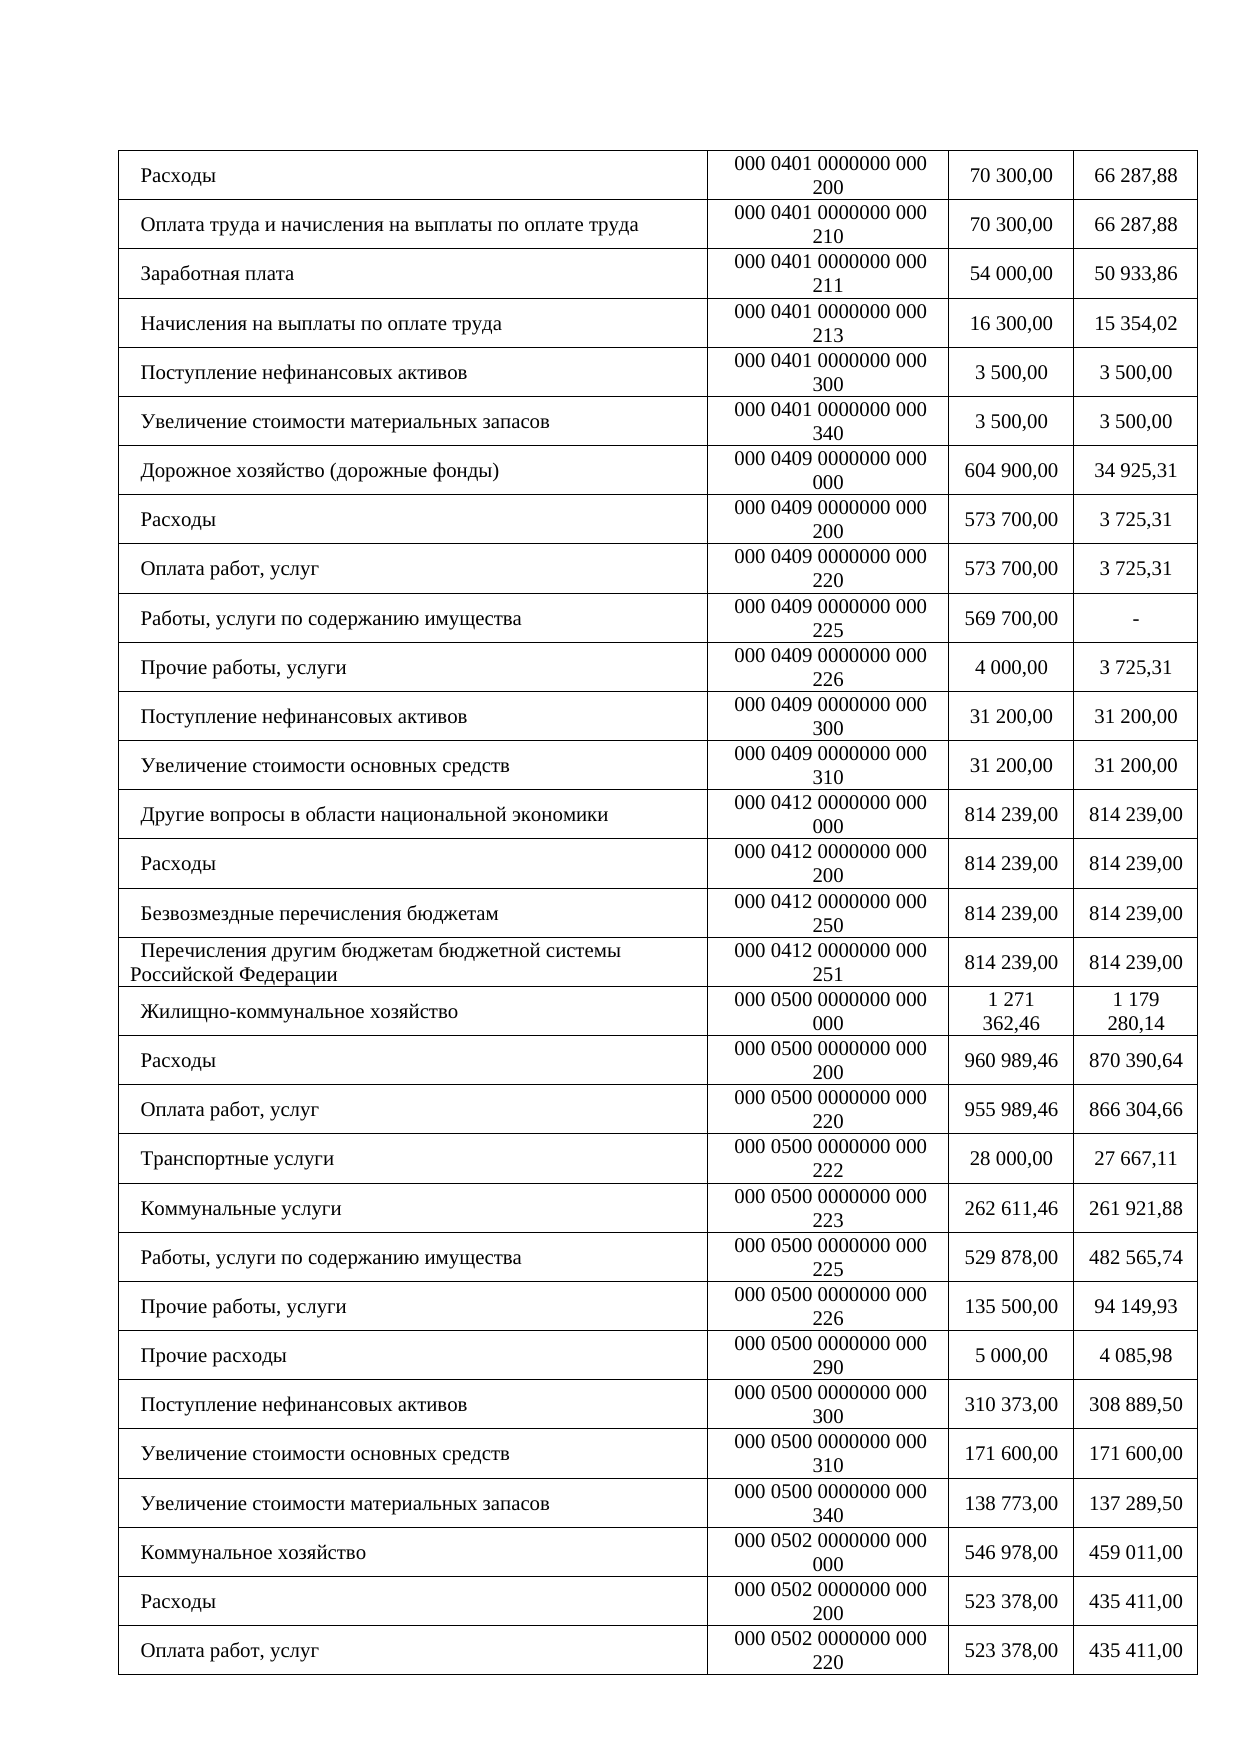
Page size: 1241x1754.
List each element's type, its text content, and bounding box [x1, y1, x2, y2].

table_cell 171 600,00 [949, 1429, 1073, 1477]
table_cell 000 0500 0000000 000 300 [708, 1380, 948, 1428]
table_cell 66 287,88 [1074, 200, 1197, 248]
table_cell 54 000,00 [949, 249, 1073, 297]
table_cell 000 0409 0000000 000 226 [708, 643, 948, 691]
table_cell 135 500,00 [949, 1282, 1073, 1330]
table_cell 31 200,00 [949, 692, 1073, 740]
table_cell 435 411,00 [1074, 1577, 1197, 1625]
table_cell 1 179 280,14 [1074, 987, 1197, 1035]
table_cell 435 411,00 [1074, 1626, 1197, 1674]
table_cell Оплата труда и начисления на выплаты по оплате труда [119, 200, 707, 248]
table_cell 310 373,00 [949, 1380, 1073, 1428]
table_cell Увеличение стоимости материальных запасов [119, 397, 707, 445]
table_cell 4 000,00 [949, 643, 1073, 691]
table_cell Работы, услуги по содержанию имущества [119, 1233, 707, 1281]
table_cell 000 0502 0000000 000 200 [708, 1577, 948, 1625]
table_cell 000 0412 0000000 000 000 [708, 790, 948, 838]
table_cell Расходы [119, 1577, 707, 1625]
table_cell 000 0500 0000000 000 223 [708, 1184, 948, 1232]
table_cell 4 085,98 [1074, 1331, 1197, 1379]
table_cell 814 239,00 [1074, 889, 1197, 937]
table_cell 27 667,11 [1074, 1134, 1197, 1182]
table_cell Увеличение стоимости основных средств [119, 741, 707, 789]
table_cell 138 773,00 [949, 1479, 1073, 1527]
table_cell 000 0500 0000000 000 222 [708, 1134, 948, 1182]
table_cell Транспортные услуги [119, 1134, 707, 1182]
table_cell Прочие работы, услуги [119, 1282, 707, 1330]
table_cell 000 0502 0000000 000 000 [708, 1528, 948, 1576]
table_cell 000 0412 0000000 000 200 [708, 839, 948, 887]
table_cell 000 0409 0000000 000 000 [708, 446, 948, 494]
table_cell 000 0401 0000000 000 300 [708, 348, 948, 396]
table_cell 000 0412 0000000 000 250 [708, 889, 948, 937]
table_cell 604 900,00 [949, 446, 1073, 494]
table_cell Расходы [119, 495, 707, 543]
table_cell 814 239,00 [949, 790, 1073, 838]
table_cell 000 0500 0000000 000 290 [708, 1331, 948, 1379]
table_cell Коммунальное хозяйство [119, 1528, 707, 1576]
table_cell 814 239,00 [1074, 839, 1197, 887]
table_cell 000 0409 0000000 000 220 [708, 544, 948, 592]
table_cell 000 0401 0000000 000 200 [708, 151, 948, 199]
table_cell - [1074, 594, 1197, 642]
table_cell Поступление нефинансовых активов [119, 692, 707, 740]
table_cell 31 200,00 [1074, 692, 1197, 740]
table_cell 000 0500 0000000 000 220 [708, 1085, 948, 1133]
table_cell 960 989,46 [949, 1036, 1073, 1084]
table_cell 137 289,50 [1074, 1479, 1197, 1527]
table_cell 000 0500 0000000 000 000 [708, 987, 948, 1035]
table_cell 814 239,00 [1074, 790, 1197, 838]
table_cell 171 600,00 [1074, 1429, 1197, 1477]
table_cell 870 390,64 [1074, 1036, 1197, 1084]
table_cell 3 725,31 [1074, 544, 1197, 592]
table_cell Прочие расходы [119, 1331, 707, 1379]
table_cell 000 0412 0000000 000 251 [708, 938, 948, 986]
table_cell Поступление нефинансовых активов [119, 1380, 707, 1428]
table_cell 3 725,31 [1074, 643, 1197, 691]
table_cell 866 304,66 [1074, 1085, 1197, 1133]
table_cell 482 565,74 [1074, 1233, 1197, 1281]
table_cell Перечисления другим бюджетам бюджетной системы Российской Федерации [119, 938, 707, 986]
table_cell 262 611,46 [949, 1184, 1073, 1232]
table_cell 523 378,00 [949, 1626, 1073, 1674]
table_cell 569 700,00 [949, 594, 1073, 642]
table_cell Поступление нефинансовых активов [119, 348, 707, 396]
table_cell Оплата работ, услуг [119, 1085, 707, 1133]
table_cell 000 0401 0000000 000 211 [708, 249, 948, 297]
table_cell Жилищно-коммунальное хозяйство [119, 987, 707, 1035]
table_cell 15 354,02 [1074, 299, 1197, 347]
table_cell Прочие работы, услуги [119, 643, 707, 691]
table_cell 573 700,00 [949, 495, 1073, 543]
table_cell Работы, услуги по содержанию имущества [119, 594, 707, 642]
table_cell Заработная плата [119, 249, 707, 297]
table_cell 3 500,00 [1074, 397, 1197, 445]
table_cell Дорожное хозяйство (дорожные фонды) [119, 446, 707, 494]
table_cell Расходы [119, 1036, 707, 1084]
table_cell 94 149,93 [1074, 1282, 1197, 1330]
table_cell 000 0401 0000000 000 210 [708, 200, 948, 248]
table_cell Оплата работ, услуг [119, 1626, 707, 1674]
table_cell 000 0500 0000000 000 340 [708, 1479, 948, 1527]
table_cell Увеличение стоимости основных средств [119, 1429, 707, 1477]
table_cell 000 0401 0000000 000 213 [708, 299, 948, 347]
table_cell 28 000,00 [949, 1134, 1073, 1182]
table_cell 16 300,00 [949, 299, 1073, 347]
table_cell 000 0500 0000000 000 200 [708, 1036, 948, 1084]
table_cell 5 000,00 [949, 1331, 1073, 1379]
table_cell Расходы [119, 151, 707, 199]
table_cell 546 978,00 [949, 1528, 1073, 1576]
table_cell 261 921,88 [1074, 1184, 1197, 1232]
table_cell 459 011,00 [1074, 1528, 1197, 1576]
table_cell 000 0409 0000000 000 300 [708, 692, 948, 740]
table_cell 000 0500 0000000 000 226 [708, 1282, 948, 1330]
table_cell 70 300,00 [949, 200, 1073, 248]
table_cell Коммунальные услуги [119, 1184, 707, 1232]
table_cell 814 239,00 [1074, 938, 1197, 986]
table_cell 3 500,00 [949, 397, 1073, 445]
table_cell 50 933,86 [1074, 249, 1197, 297]
table_cell 000 0502 0000000 000 220 [708, 1626, 948, 1674]
table_cell 529 878,00 [949, 1233, 1073, 1281]
table_cell Безвозмездные перечисления бюджетам [119, 889, 707, 937]
table_cell 66 287,88 [1074, 151, 1197, 199]
table_cell 573 700,00 [949, 544, 1073, 592]
table_cell 3 500,00 [949, 348, 1073, 396]
table_cell Увеличение стоимости материальных запасов [119, 1479, 707, 1527]
table_cell 814 239,00 [949, 938, 1073, 986]
table_cell 3 725,31 [1074, 495, 1197, 543]
table_cell 3 500,00 [1074, 348, 1197, 396]
table_cell 000 0500 0000000 000 225 [708, 1233, 948, 1281]
table_cell 523 378,00 [949, 1577, 1073, 1625]
table_cell 70 300,00 [949, 151, 1073, 199]
table_cell 1 271 362,46 [949, 987, 1073, 1035]
table_cell 000 0409 0000000 000 200 [708, 495, 948, 543]
table_cell 814 239,00 [949, 839, 1073, 887]
table_cell Оплата работ, услуг [119, 544, 707, 592]
table_cell 814 239,00 [949, 889, 1073, 937]
table_cell 000 0409 0000000 000 310 [708, 741, 948, 789]
table_cell 000 0500 0000000 000 310 [708, 1429, 948, 1477]
table_cell 308 889,50 [1074, 1380, 1197, 1428]
table_cell Другие вопросы в области национальной экономики [119, 790, 707, 838]
table_cell 000 0409 0000000 000 225 [708, 594, 948, 642]
table_cell 31 200,00 [949, 741, 1073, 789]
table_cell 31 200,00 [1074, 741, 1197, 789]
table_cell 34 925,31 [1074, 446, 1197, 494]
table_cell 955 989,46 [949, 1085, 1073, 1133]
table_cell 000 0401 0000000 000 340 [708, 397, 948, 445]
table_cell Расходы [119, 839, 707, 887]
table_cell Начисления на выплаты по оплате труда [119, 299, 707, 347]
